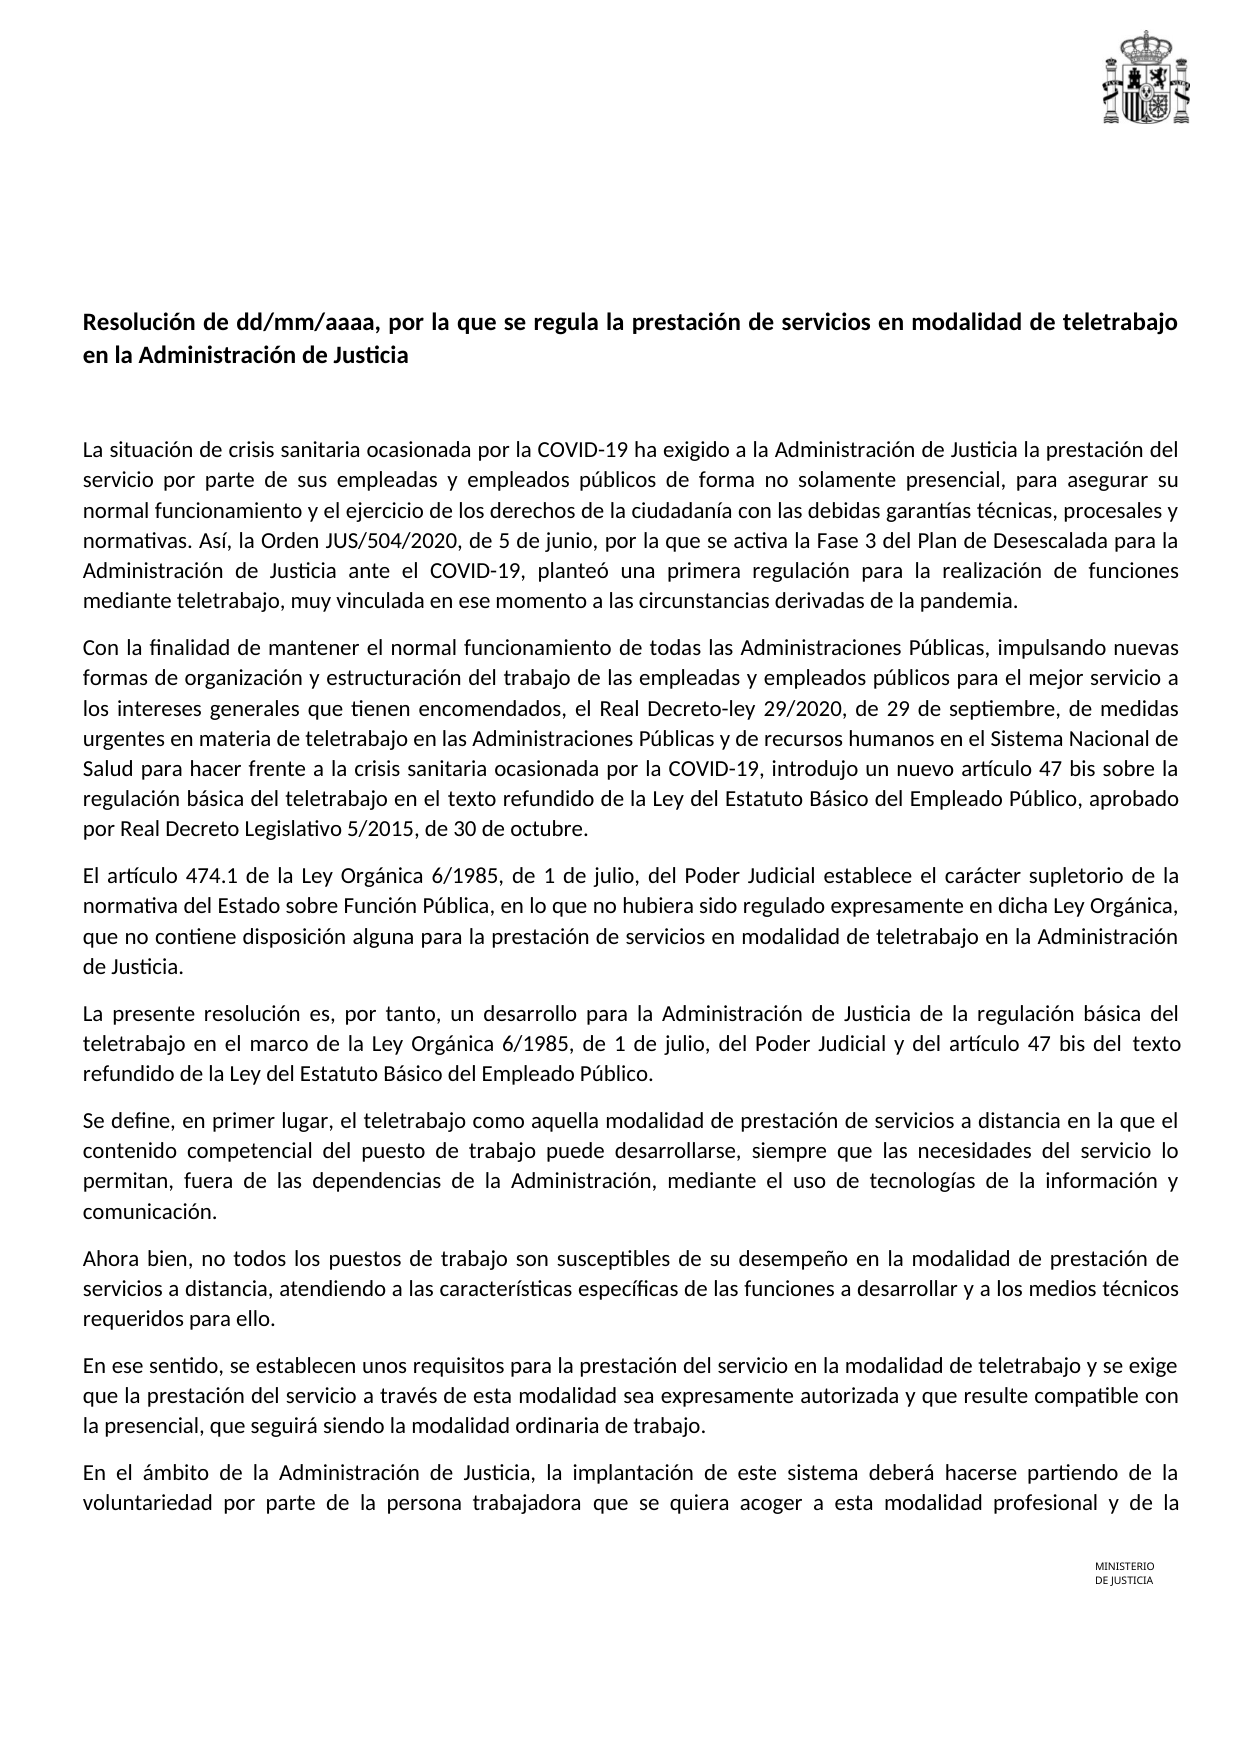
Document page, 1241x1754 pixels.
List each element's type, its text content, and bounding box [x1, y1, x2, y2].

text El artículo 474.1 de la Ley Orgánica 6/1985, de 1 de julio, del Poder Judicial establece el carácter supletorio de la normativa del Estado sobre Función Pública, en lo que no hubiera sido regulado expresamente en dicha Ley Orgánica, que no contiene disposición alguna para la prestación de servicios en modalidad de teletrabajo en la Administración de Justicia. [83, 861, 1181, 980]
text Resolución de dd/mm/aaaa, por la que se regula la prestación de servicios en modalidad de teletrabajo en la Administración de Justicia [83, 306, 1181, 369]
text La presente resolución es, por tanto, un desarrollo para la Administración de Justicia de la regulación básica del teletrabajo en el marco de la Ley Orgánica 6/1985, de 1 de julio, del Poder Judicial y del artículo 47 bis del texto refundido de la Ley del Estatuto Básico del Empleado Público. [83, 999, 1181, 1087]
text Ahora bien, no todos los puestos de trabajo son susceptibles de su desempeño en la modalidad de prestación de servicios a distancia, atendiendo a las características específicas de las funciones a desarrollar y a los medios técnicos requeridos para ello. [83, 1244, 1181, 1332]
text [83, 1458, 1181, 1516]
text En ese sentido, se establecen unos requisitos para la prestación del servicio en la modalidad de teletrabajo y se exige que la prestación del servicio a través de esta modalidad sea expresamente autorizada y que resulte compatible con la presencial, que seguirá siendo la modalidad ordinaria de trabajo. [83, 1351, 1181, 1439]
text La situación de crisis sanitaria ocasionada por la COVID-19 ha exigido a la Administración de Justicia la prestación del servicio por parte de sus empleadas y empleados públicos de forma no solamente presencial, para asegurar su normal funcionamiento y el ejercicio de los derechos de la ciudadanía con las debidas garantías técnicas, procesales y normativas. Así, la Orden JUS/504/2020, de 5 de junio, por la que se activa la Fase 3 del Plan de Desescalada para la Administración de Justicia ante el COVID-19, planteó una primera regulación para la realización de funciones mediante teletrabajo, muy vinculada en ese momento a las circunstancias derivadas de la pandemia. [83, 435, 1181, 614]
text Se define, en primer lugar, el teletrabajo como aquella modalidad de prestación de servicios a distancia en la que el contenido competencial del puesto de trabajo puede desarrollarse, siempre que las necesidades del servicio lo permitan, fuera de las dependencias de la Administración, mediante el uso de tecnologías de la información y comunicación. [83, 1106, 1181, 1225]
picture [1101, 29, 1190, 124]
text Con la finalidad de mantener el normal funcionamiento de todas las Administraciones Públicas, impulsando nuevas formas de organización y estructuración del trabajo de las empleadas y empleados públicos para el mejor servicio a los intereses generales que tienen encomendados, el Real Decreto-ley 29/2020, de 29 de septiembre, de medidas urgentes en materia de teletrabajo en las Administraciones Públicas y de recursos humanos en el Sistema Nacional de Salud para hacer frente a la crisis sanitaria ocasionada por la COVID-19, introdujo un nuevo artículo 47 bis sobre la regulación básica del teletrabajo en el texto refundido de la Ley del Estatuto Básico del Empleado Público, aprobado por Real Decreto Legislativo 5/2015, de 30 de octubre. [83, 633, 1181, 842]
